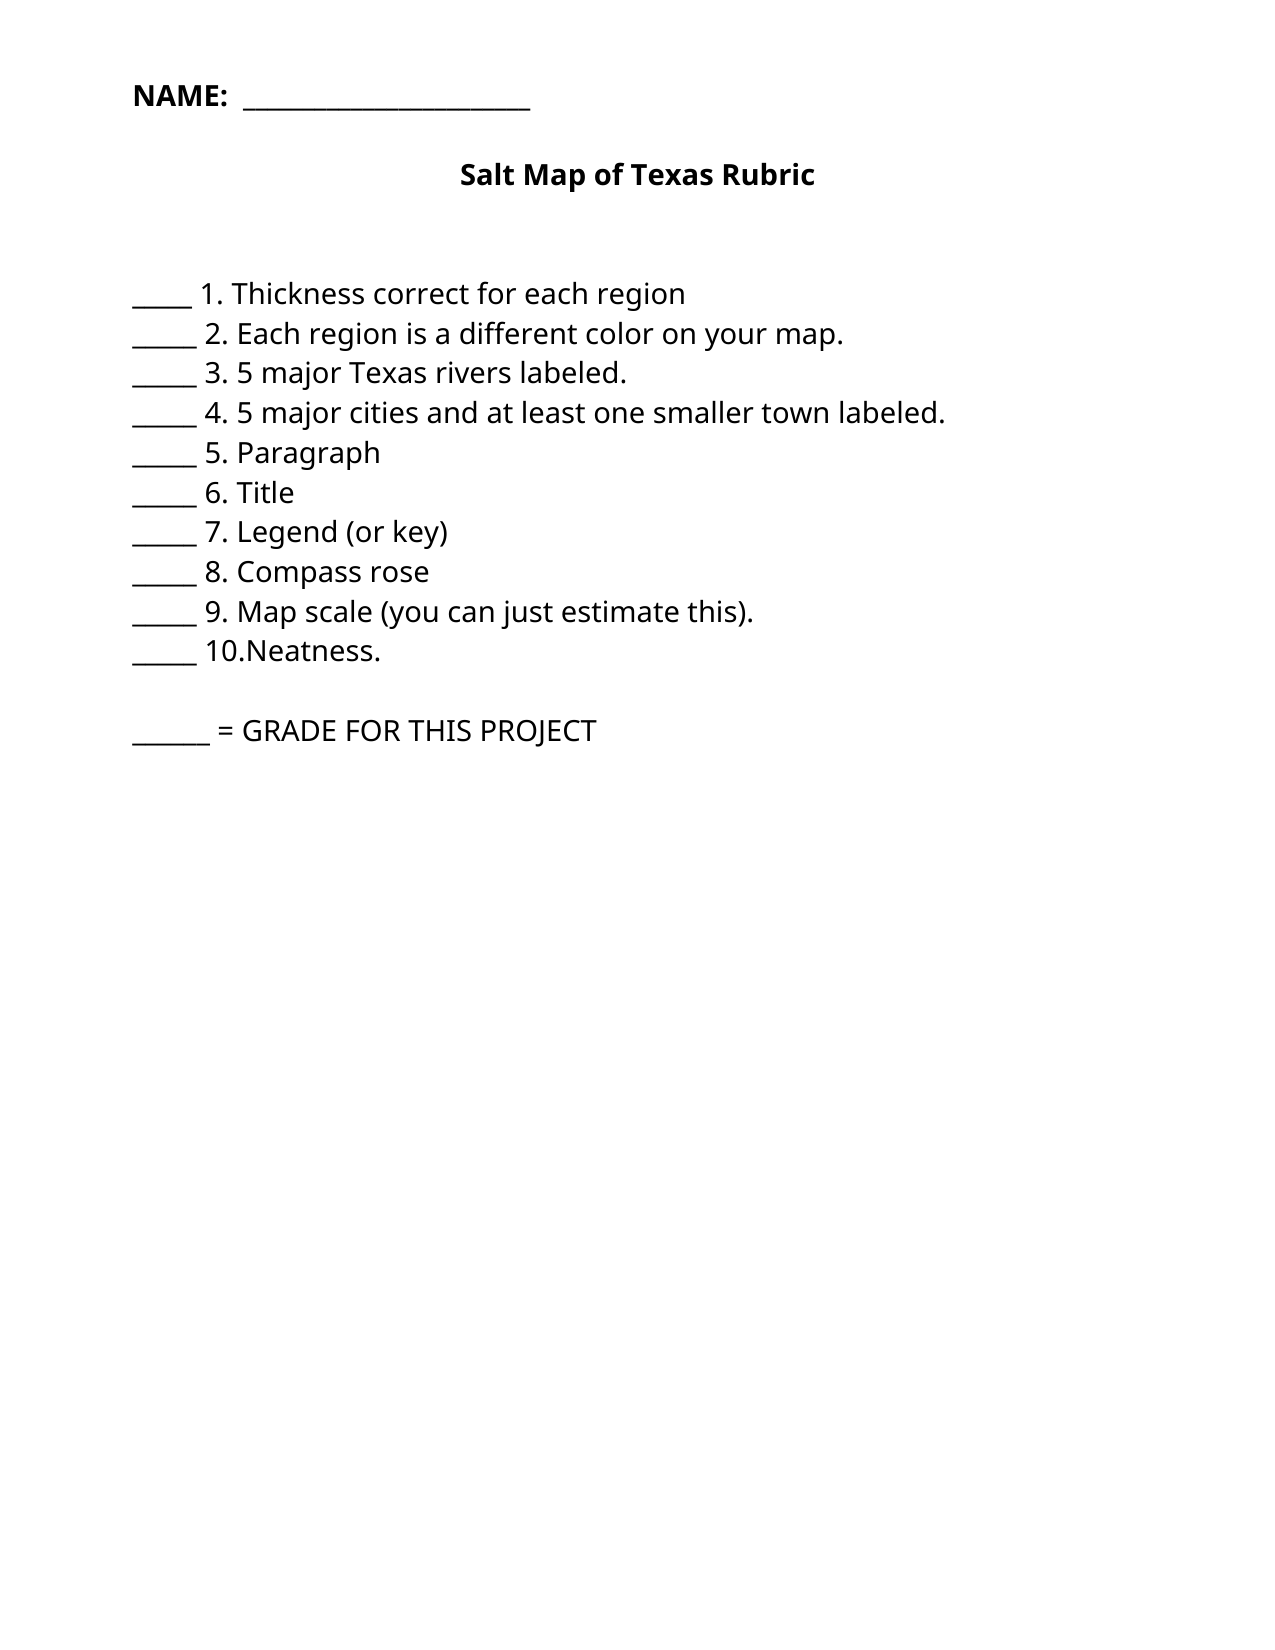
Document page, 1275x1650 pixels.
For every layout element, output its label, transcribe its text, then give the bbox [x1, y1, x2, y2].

text _____ 6. Title [132, 472, 1143, 512]
text _____ 2. Each region is a different color on your map. [132, 313, 1143, 353]
text ______ = GRADE FOR THIS PROJECT [132, 710, 1143, 750]
title NAME: ________________________ [132, 75, 1143, 115]
text _____ 9. Map scale (you can just estimate this). [132, 591, 1143, 631]
text _____ 5. Paragraph [132, 432, 1143, 472]
text _____ 10.Neatness. [132, 631, 1143, 670]
title Salt Map of Rubric [132, 154, 1143, 194]
text _____ 3. 5 major Texas rivers labeled. [132, 353, 1143, 392]
text _____ 1. Thickness correct for each region [132, 273, 1143, 313]
text _____ 7. Legend (or key) [132, 512, 1143, 551]
text _____ 8. Compass rose [132, 551, 1143, 591]
text _____ 4. 5 major cities and at least one smaller town labeled. [132, 392, 1143, 432]
